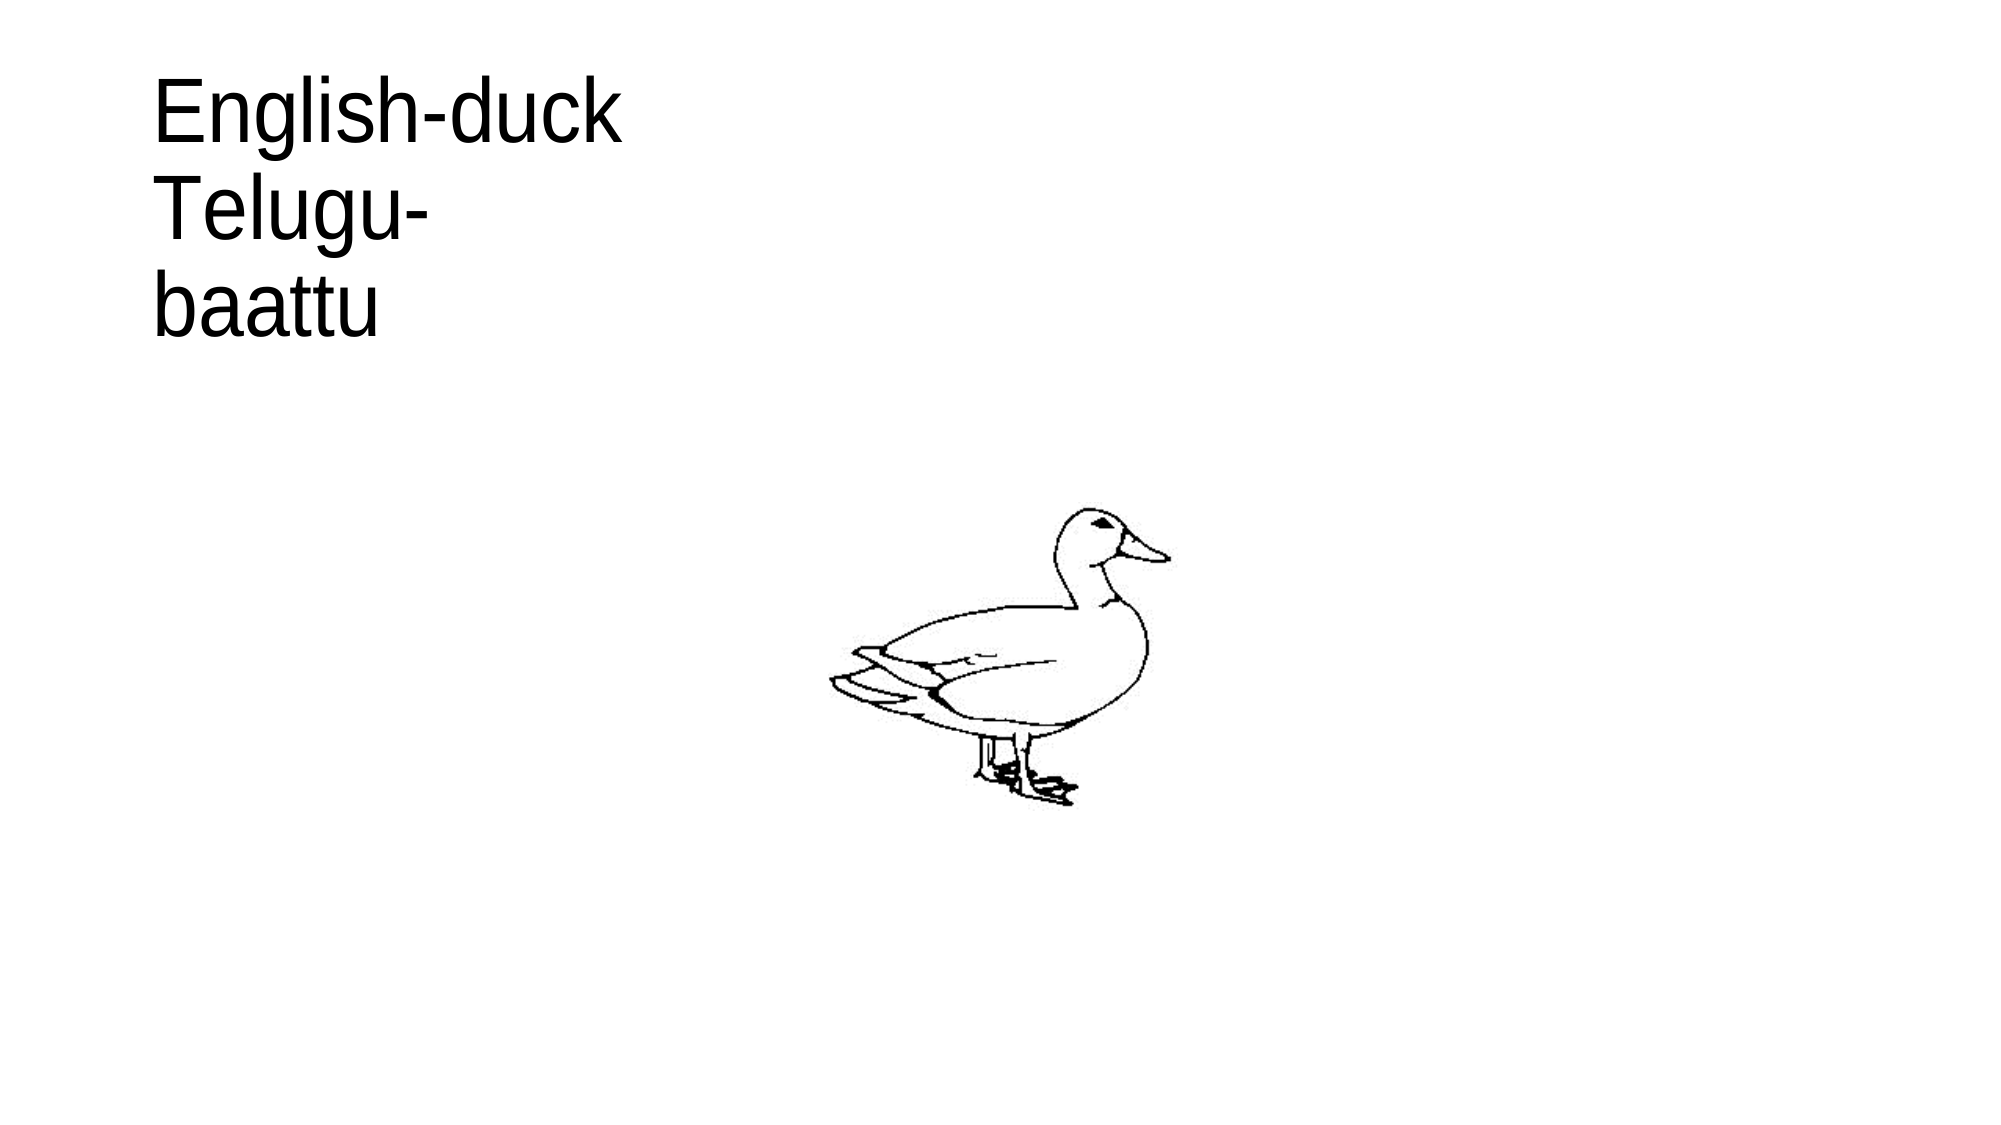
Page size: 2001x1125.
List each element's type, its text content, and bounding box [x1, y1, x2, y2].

text English-duck Telugu-baattu [152, 64, 654, 356]
picture [828, 502, 1179, 811]
